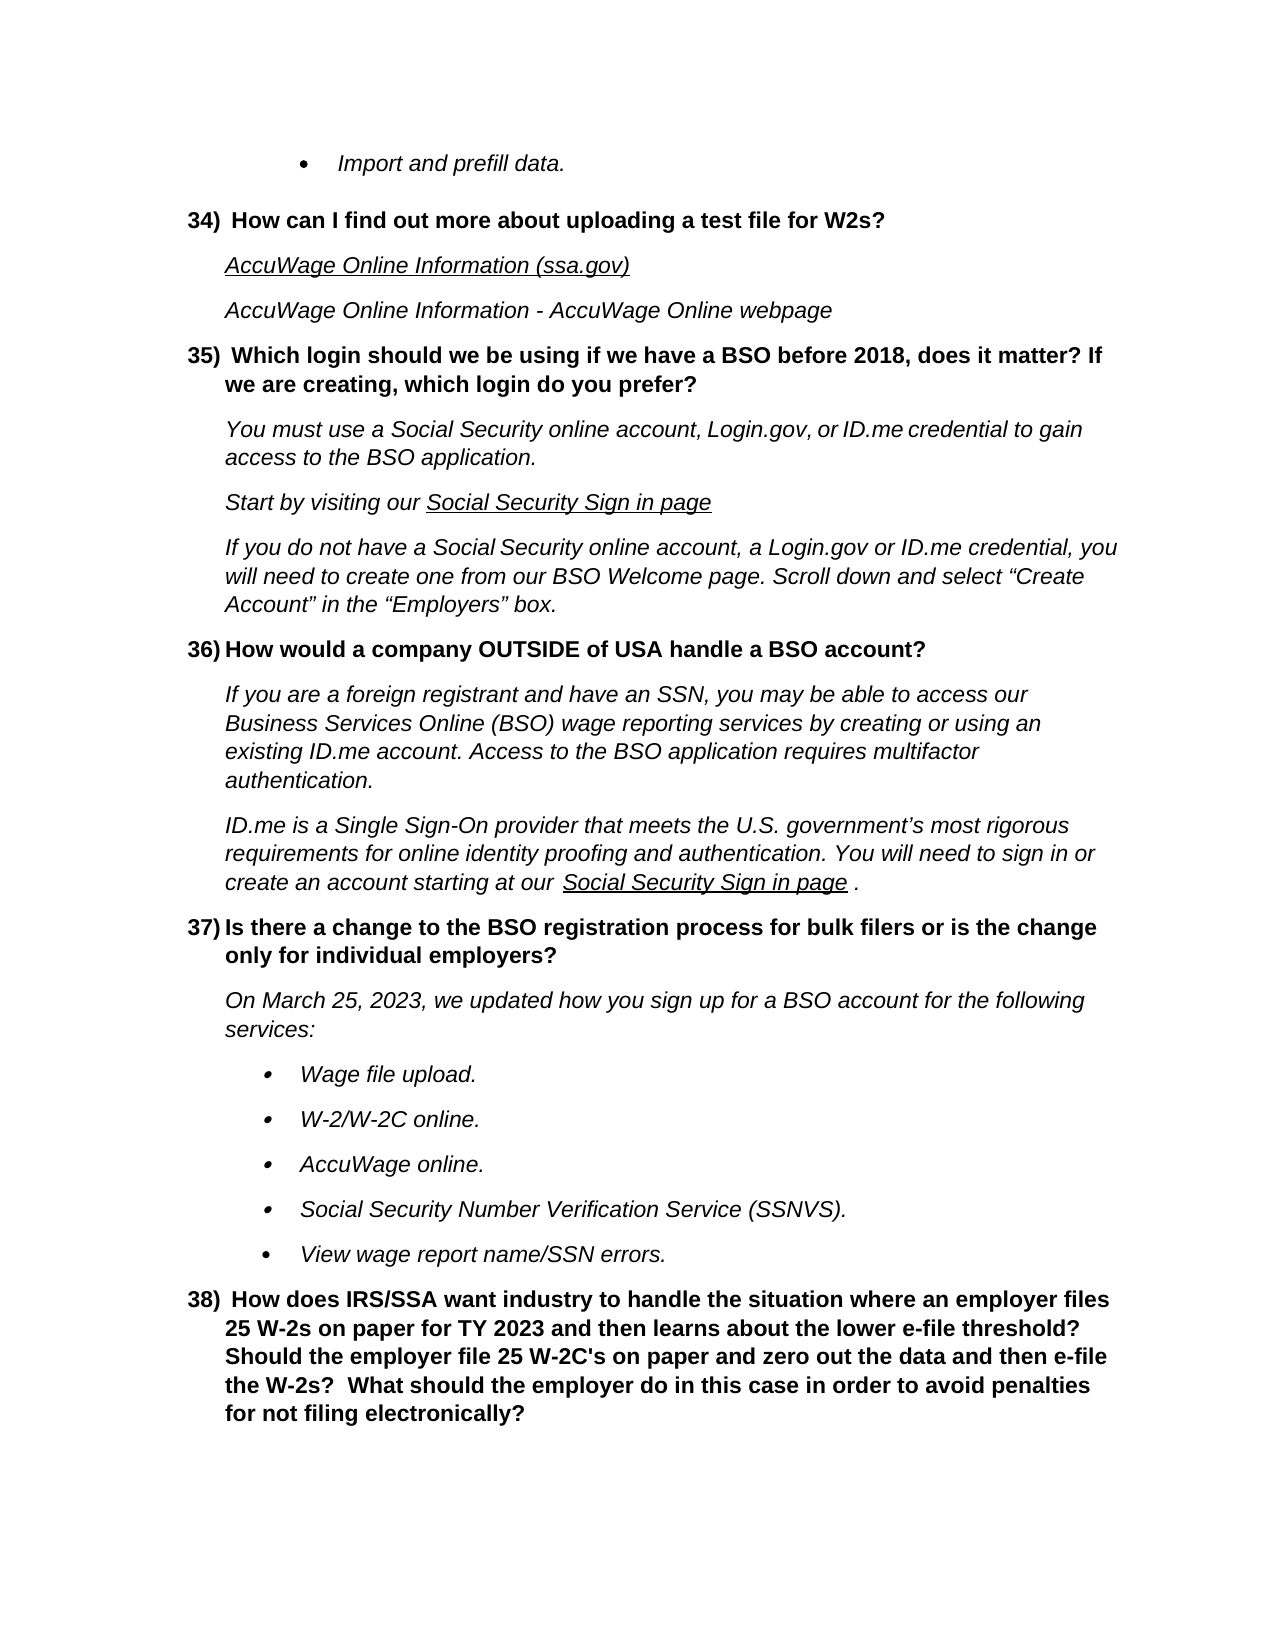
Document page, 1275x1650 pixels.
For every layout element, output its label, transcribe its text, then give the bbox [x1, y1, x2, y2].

list Which login should we be using if we have a BSO before 2018, does it matter? If we are creating, which login do you prefer? [187, 342, 1125, 397]
text AccuWage Online Information (ssa.gov) [225, 252, 1125, 278]
text ID.me is a Single Sign-On provider that meets the U.S. government’s most rigorous requirements for online identity proofing and authentication. You will need to sign in or create an account starting at our Social Security Sign in page . [225, 812, 1125, 895]
text Start by visiting our Social Security Sign in page [150, 489, 1125, 516]
text AccuWage Online Information - AccuWage Online webpage [225, 297, 1125, 323]
text If you are a foreign registrant and have an SSN, you may be able to access our Business Services Online (BSO) wage reporting services by creating or using an existing ID.me account. Access to the BSO application requires multifactor authentication. [225, 681, 1125, 793]
list Wage file upload. [262, 1061, 1125, 1087]
list Social Security Number Verification Service (SSNVS). [262, 1196, 1125, 1223]
text You must use a Social Security online account, Login.gov, or ID.me credential to gain access to the BSO application. [225, 416, 1125, 471]
list How does IRS/SSA want industry to handle the situation where an employer files 25 W-2s on paper for TY 2023 and then learns about the lower e-file threshold? Should the employer file 25 W-2C's on paper and zero out the data and then e-file the W-2s? What should the employer do in this case in order to avoid penalties for not filing electronically? [187, 1286, 1125, 1427]
list How would a company OUTSIDE of USA handle a BSO account? [187, 636, 1125, 663]
list W-2/W-2C online. [262, 1106, 1125, 1132]
list Is there a change to the BSO registration process for bulk filers or is the change only for individual employers? [187, 914, 1125, 969]
list AccuWage online. [262, 1151, 1125, 1177]
text On March 25, 2023, we updated how you sign up for a BSO account for the following services: [225, 987, 1125, 1042]
list How can I find out more about uploading a test file for W2s? [187, 207, 1125, 233]
list View wage report name/SSN errors. [262, 1241, 1125, 1268]
text If you do not have a Social Security online account, a Login.gov or ID.me credential, you will need to create one from our BSO Welcome page. Scroll down and select “Create Account” in the “Employers” box. [225, 534, 1125, 618]
list Import and prefill data. [300, 150, 1125, 176]
